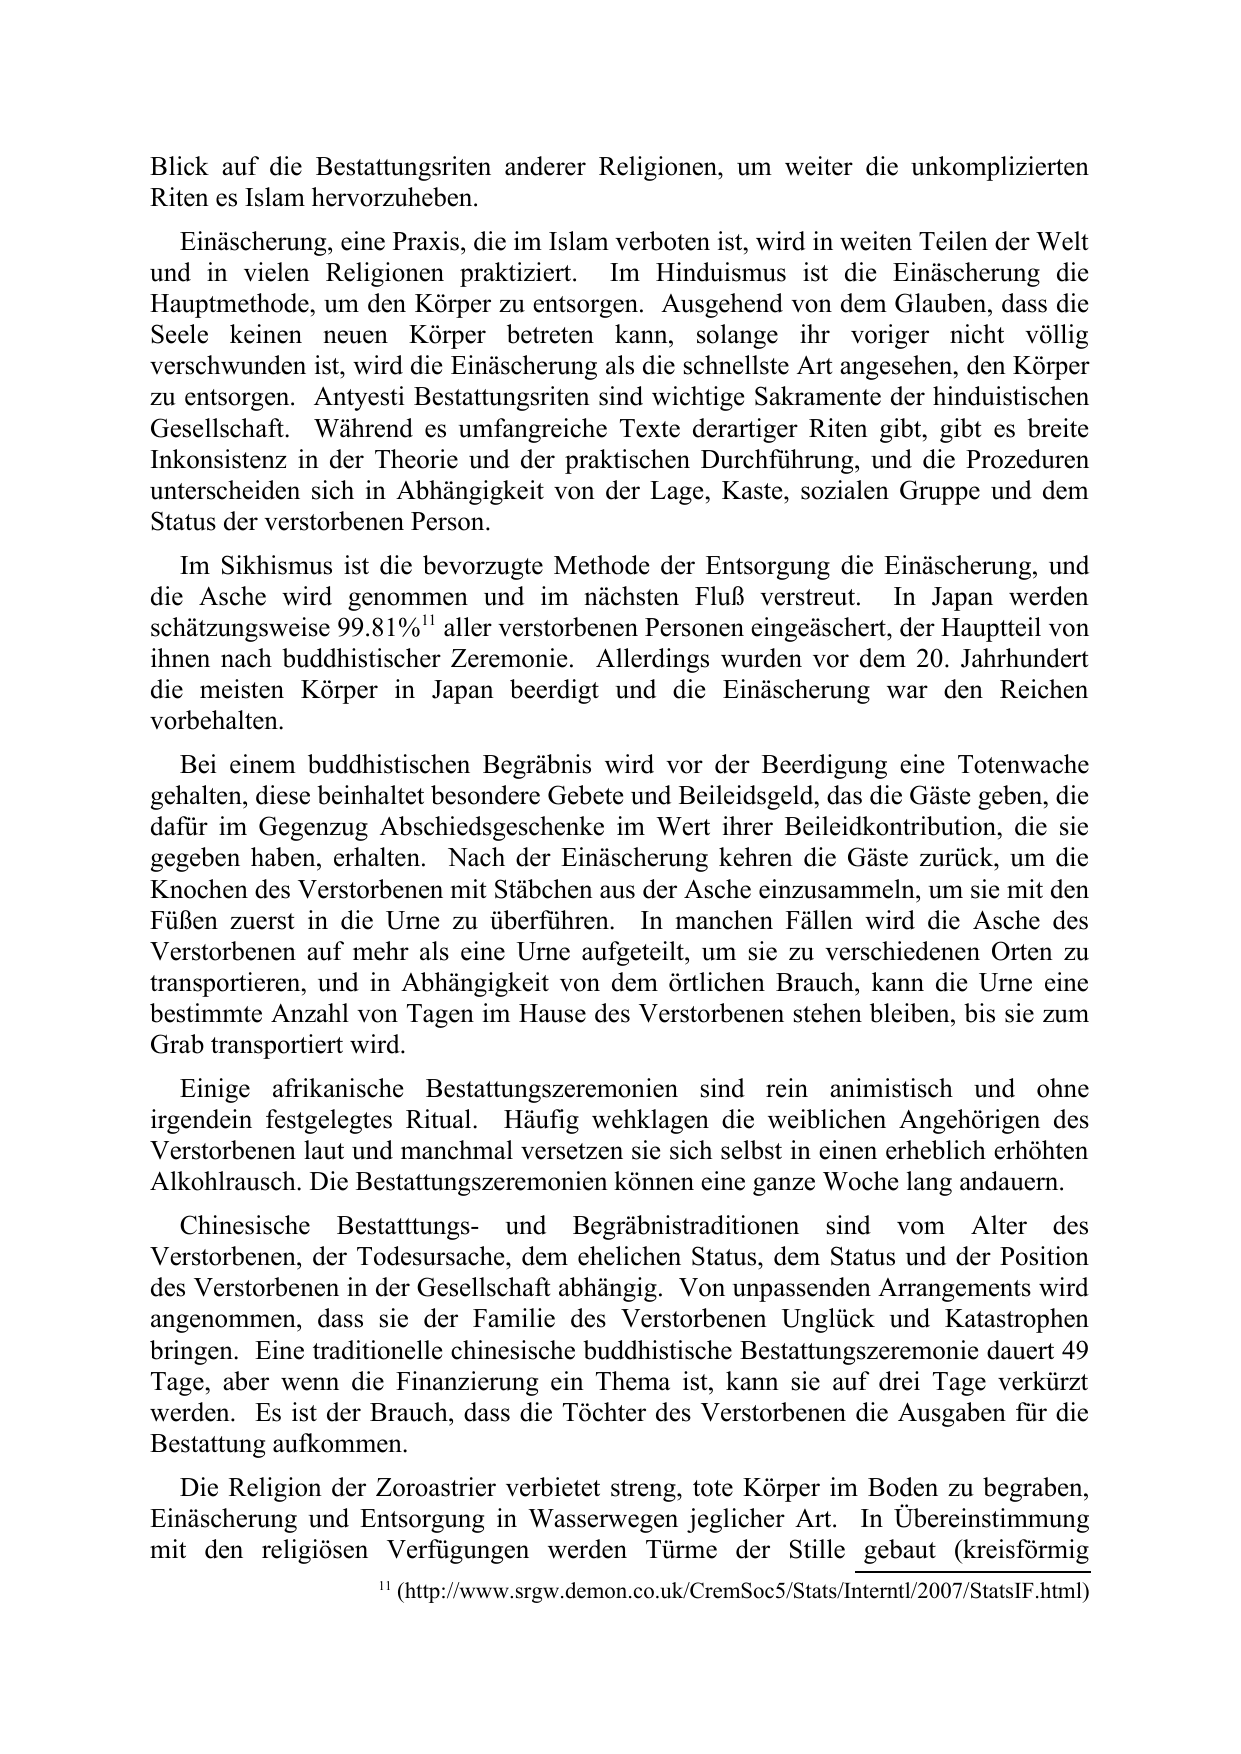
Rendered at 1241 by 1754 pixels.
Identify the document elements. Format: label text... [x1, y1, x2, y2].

text Im Sikhismus ist die bevorzugte Methode der Entsorgung die Einäscherung, und die Asche wird genommen und im nächsten Fluß verstreut. In Japan werden schätzungsweise 99.81% aller verstorbenen Personen eingeäschert, der Hauptteil von ihnen nach buddhistischer Zeremonie. Allerdings wurden vor dem 20. Jahrhundert die meisten Körper in Japan beerdigt und die Einäscherung war den Reichen vorbehalten. [150, 549, 1090, 736]
text Chinesische Bestatttungs- und Begräbnistraditionen sind vom Alter des Verstorbenen, der Todesursache, dem ehelichen Status, dem Status und der Position des Verstorbenen in der Gesellschaft abhängig. Von unpassenden Arrangements wird angenommen, dass sie der Familie des Verstorbenen Unglück und Katastrophen bringen. Eine traditionelle chinesische buddhistische Bestattungszeremonie dauert 49 Tage, aber wenn die Finanzierung ein Thema ist, kann sie auf drei Tage verkürzt werden. Es ist der Brauch, dass die Töchter des Verstorbenen die Ausgaben für die Bestattung aufkommen. [150, 1209, 1090, 1458]
text Einäscherung, eine Praxis, die im Islam verboten ist, wird in weiten Teilen der Welt und in vielen Religionen praktiziert. Im Hinduismus ist die Einäscherung die Hauptmethode, um den Körper zu entsorgen. Ausgehend von dem Glauben, dass die Seele keinen neuen Körper betreten kann, solange ihr voriger nicht völlig verschwunden ist, wird die Einäscherung als die schnellste Art angesehen, den Körper zu entsorgen. Antyesti Bestattungsriten sind wichtige Sakramente der hinduistischen Gesellschaft. Während es umfangreiche Texte derartiger Riten gibt, gibt es breite Inkonsistenz in der Theorie und der praktischen Durchführung, und die Prozeduren unterscheiden sich in Abhängigkeit von der Lage, Kaste, sozialen Gruppe und dem Status der verstorbenen Person. [150, 225, 1090, 536]
text Einige afrikanische Bestattungszeremonien sind rein animistisch und ohne irgendein festgelegtes Ritual. Häufig wehklagen die weiblichen Angehörigen des Verstorbenen laut und manchmal versetzen sie sich selbst in einen erheblich erhöhten Alkohlrausch. Die Bestattungszeremonien können eine ganze Woche lang andauern. [150, 1072, 1090, 1197]
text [150, 150, 1090, 212]
text Bei einem buddhistischen Begräbnis wird vor der Beerdigung eine Totenwache gehalten, diese beinhaltet besondere Gebete und Beileidsgeld, das die Gäste geben, die dafür im Gegenzug Abschiedsgeschenke im Wert ihrer Beileidkontribution, die sie gegeben haben, erhalten. Nach der Einäscherung kehren die Gäste zurück, um die Knochen des Verstorbenen mit Stäbchen aus der Asche einzusammeln, um sie mit den Füßen zuerst in die Urne zu überführen. In manchen Fällen wird die Asche des Verstorbenen auf mehr als eine Urne aufgeteilt, um sie zu verschiedenen Orten zu transportieren, und in Abhängigkeit von dem örtlichen Brauch, kann die Urne eine bestimmte Anzahl von Tagen im Hause des Verstorbenen stehen bleiben, bis sie zum Grab transportiert wird. [150, 748, 1090, 1059]
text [150, 1471, 1090, 1564]
